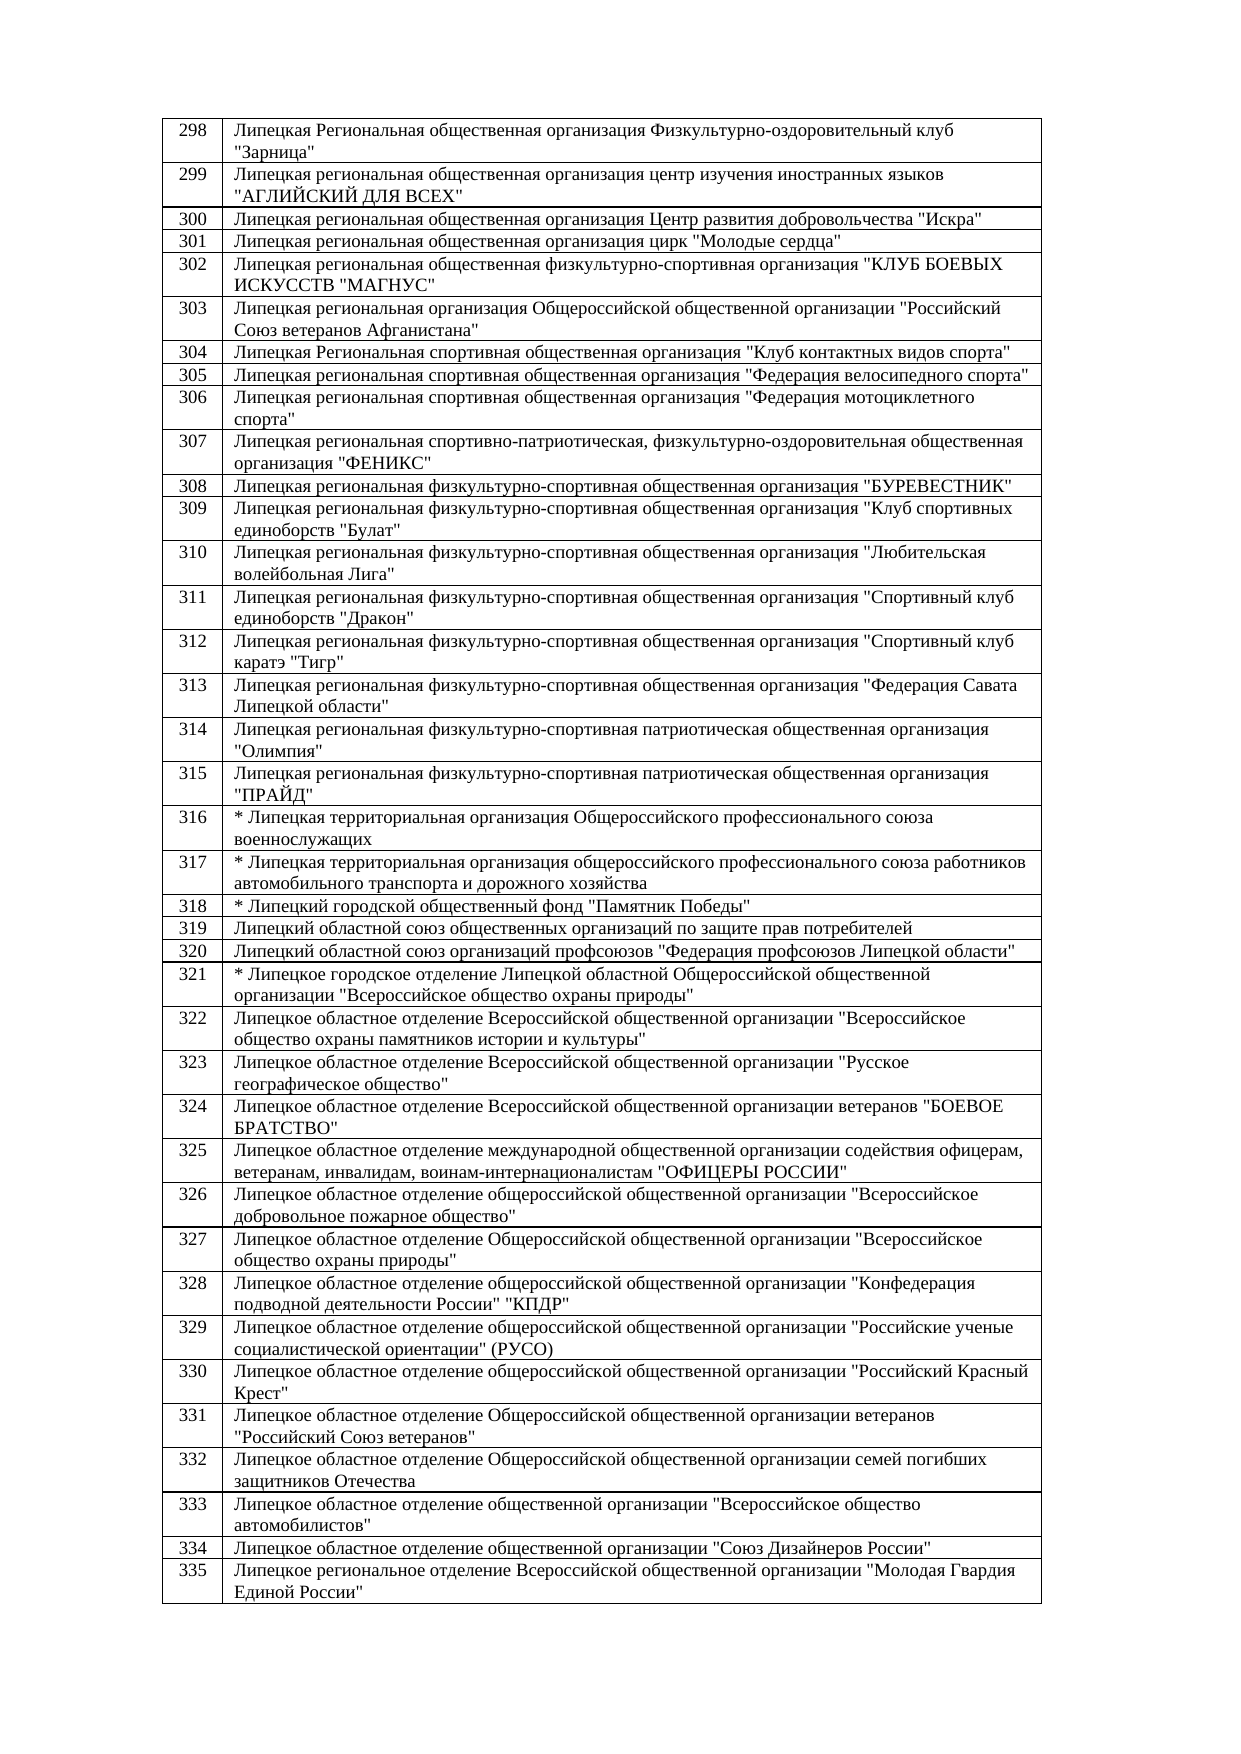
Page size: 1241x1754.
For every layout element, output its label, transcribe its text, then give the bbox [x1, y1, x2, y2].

table_cell 315 [163, 762, 222, 805]
table_cell 305 [163, 364, 222, 385]
table_cell 303 [163, 297, 222, 340]
table_cell 298 [163, 119, 222, 162]
table_cell 328 [163, 1272, 222, 1315]
table_cell Липецкая региональная физкультурно-спортивная общественная организация "БУРЕВЕСТНИК" [223, 475, 1041, 496]
table_cell 326 [163, 1183, 222, 1226]
table_cell Липецкая региональная спортивная общественная организация "Федерация мотоциклетного спорта" [223, 386, 1041, 429]
table_cell * Липецкая территориальная организация Общероссийского профессионального союза военнослужащих [223, 806, 1041, 849]
table_cell * Липецкий городской общественный фонд "Памятник Победы" [223, 895, 1041, 916]
table_cell Липецкая региональная спортивная общественная организация "Федерация велосипедного спорта" [223, 364, 1041, 385]
table_cell 299 [163, 163, 222, 206]
table_cell 323 [163, 1051, 222, 1094]
table_cell Липецкая Региональная спортивная общественная организация "Клуб контактных видов спорта" [223, 341, 1041, 363]
table_cell Липецкое областное отделение общественной организации "Союз Дизайнеров России" [223, 1537, 1041, 1558]
table_cell Липецкая региональная физкультурно-спортивная патриотическая общественная организация "Олимпия" [223, 718, 1041, 761]
table_cell 308 [163, 475, 222, 496]
table_cell * Липецкое городское отделение Липецкой областной Общероссийской общественной организации "Всероссийское общество охраны природы" [223, 963, 1041, 1006]
table_cell 316 [163, 806, 222, 849]
table_cell Липецкая региональная спортивно-патриотическая, физкультурно-оздоровительная общественная организация "ФЕНИКС" [223, 430, 1041, 473]
table_cell Липецкое областное отделение Всероссийской общественной организации "Всероссийское общество охраны памятников истории и культуры" [223, 1007, 1041, 1050]
table_cell Липецкое областное отделение общественной организации "Всероссийское общество автомобилистов" [223, 1493, 1041, 1536]
table_cell 304 [163, 341, 222, 363]
table_cell 306 [163, 386, 222, 429]
table_cell 329 [163, 1316, 222, 1359]
table_cell Липецкое областное отделение общероссийской общественной организации "Российский Красный Крест" [223, 1360, 1041, 1403]
table_cell 327 [163, 1228, 222, 1271]
table_cell Липецкое областное отделение общероссийской общественной организации "Всероссийское добровольное пожарное общество" [223, 1183, 1041, 1226]
table_cell Липецкое областное отделение Всероссийской общественной организации "Русское географическое общество" [223, 1051, 1041, 1094]
table_cell 333 [163, 1493, 222, 1536]
table_cell 302 [163, 253, 222, 296]
table_cell Липецкая Региональная общественная организация Физкультурно-оздоровительный клуб "Зарница" [223, 119, 1041, 162]
table_cell 331 [163, 1404, 222, 1447]
table_cell Липецкая региональная общественная организация цирк "Молодые сердца" [223, 230, 1041, 252]
table_cell Липецкая региональная общественная организация центр изучения иностранных языков "АГЛИЙСКИЙ ДЛЯ ВСЕХ" [223, 163, 1041, 206]
table_cell 325 [163, 1139, 222, 1182]
table_cell 317 [163, 851, 222, 894]
table_cell Липецкое областное отделение Общероссийской общественной организации семей погибших защитников Отечества [223, 1448, 1041, 1491]
table_cell 320 [163, 940, 222, 961]
table_cell 313 [163, 674, 222, 717]
table_cell 318 [163, 895, 222, 916]
table_cell Липецкое областное отделение Всероссийской общественной организации ветеранов "БОЕВОЕ БРАТСТВО" [223, 1095, 1041, 1138]
table_cell 322 [163, 1007, 222, 1050]
table_cell 321 [163, 963, 222, 1006]
table_cell 312 [163, 630, 222, 673]
table_cell 332 [163, 1448, 222, 1491]
table_cell 314 [163, 718, 222, 761]
table_cell 307 [163, 430, 222, 473]
table_cell * Липецкая территориальная организация общероссийского профессионального союза работников автомобильного транспорта и дорожного хозяйства [223, 851, 1041, 894]
table_cell Липецкая региональная общественная организация Центр развития добровольчества "Искра" [223, 208, 1041, 229]
table_cell 300 [163, 208, 222, 229]
table_cell Липецкая региональная физкультурно-спортивная общественная организация "Клуб спортивных единоборств "Булат" [223, 497, 1041, 540]
table_cell 309 [163, 497, 222, 540]
table_cell Липецкое областное отделение общероссийской общественной организации "Российские ученые социалистической ориентации" (РУСО) [223, 1316, 1041, 1359]
table_cell Липецкое региональное отделение Всероссийской общественной организации "Молодая Гвардия Единой России" [223, 1559, 1041, 1602]
table_cell Липецкий областной союз организаций профсоюзов "Федерация профсоюзов Липецкой области" [223, 940, 1041, 961]
table_cell Липецкая региональная общественная физкультурно-спортивная организация "КЛУБ БОЕВЫХ ИСКУССТВ "МАГНУС" [223, 253, 1041, 296]
table_cell 310 [163, 541, 222, 584]
table_cell Липецкое областное отделение общероссийской общественной организации "Конфедерация подводной деятельности России" "КПДР" [223, 1272, 1041, 1315]
table_cell Липецкая региональная физкультурно-спортивная общественная организация "Федерация Савата Липецкой области" [223, 674, 1041, 717]
table_cell 311 [163, 586, 222, 629]
table_cell 301 [163, 230, 222, 252]
table_cell Липецкий областной союз общественных организаций по защите прав потребителей [223, 917, 1041, 939]
table_cell 324 [163, 1095, 222, 1138]
table_cell Липецкое областное отделение Общероссийской общественной организации ветеранов "Российский Союз ветеранов" [223, 1404, 1041, 1447]
table_cell Липецкая региональная физкультурно-спортивная общественная организация "Спортивный клуб единоборств "Дракон" [223, 586, 1041, 629]
table_cell 334 [163, 1537, 222, 1558]
table_cell Липецкая региональная физкультурно-спортивная патриотическая общественная организация "ПРАЙД" [223, 762, 1041, 805]
table_cell Липецкая региональная физкультурно-спортивная общественная организация "Спортивный клуб каратэ "Тигр" [223, 630, 1041, 673]
table_cell 319 [163, 917, 222, 939]
table_cell 335 [163, 1559, 222, 1602]
table_cell Липецкая региональная организация Общероссийской общественной организации "Российский Союз ветеранов Афганистана" [223, 297, 1041, 340]
table_cell Липецкое областное отделение международной общественной организации содействия офицерам, ветеранам, инвалидам, воинам-интернационалистам "ОФИЦЕРЫ РОССИИ" [223, 1139, 1041, 1182]
table_cell Липецкая региональная физкультурно-спортивная общественная организация "Любительская волейбольная Лига" [223, 541, 1041, 584]
table_cell Липецкое областное отделение Общероссийской общественной организации "Всероссийское общество охраны природы" [223, 1228, 1041, 1271]
table_cell 330 [163, 1360, 222, 1403]
